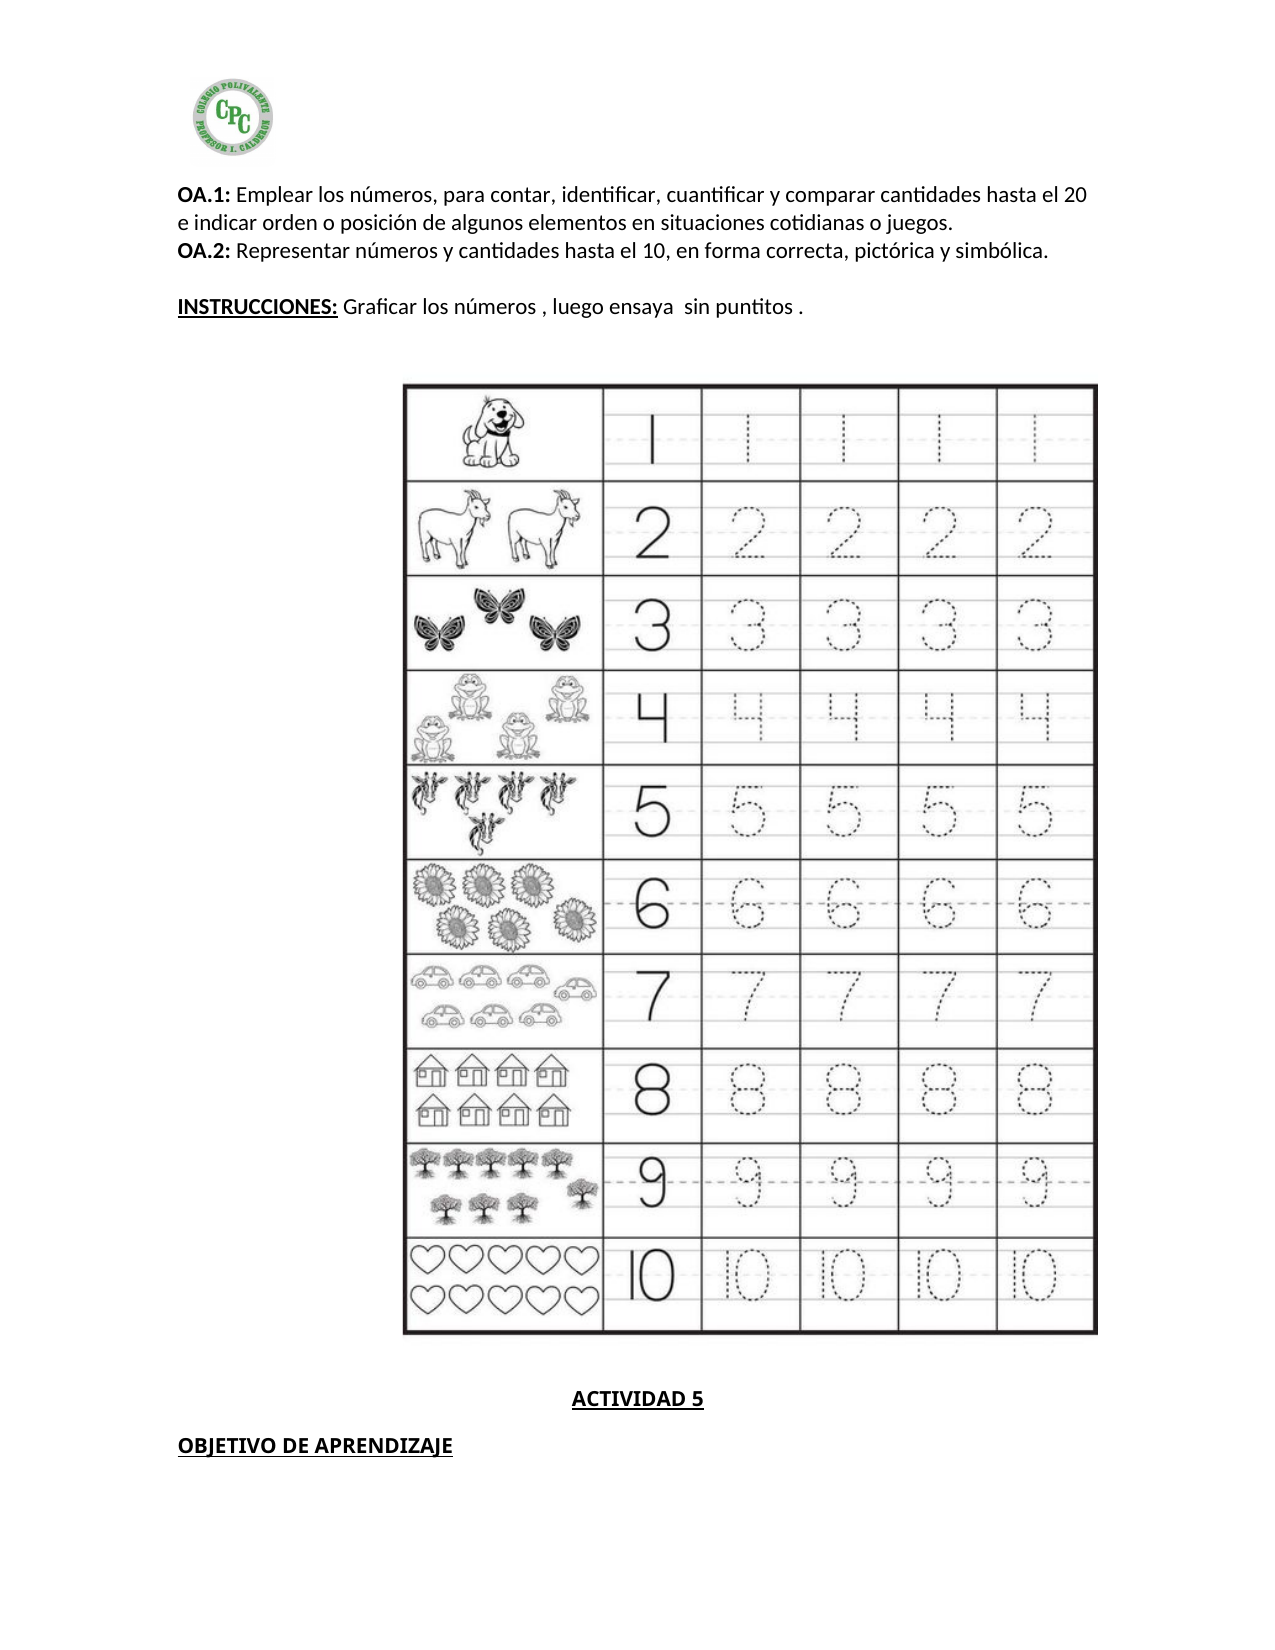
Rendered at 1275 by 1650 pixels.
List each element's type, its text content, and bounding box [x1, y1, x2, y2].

text OA.1: Emplear los números, para contar, identificar, cuantificar y comparar cantidades hasta el 20 e indicar orden o posición de algunos elementos en situaciones cotidianas o juegos. [177, 180, 1098, 236]
text OBJETIVO DE APRENDIZAJE [177, 1431, 1098, 1460]
text ACTIVIDAD 5 [177, 1384, 1098, 1413]
text INSTRUCCIONES: Graficar los números , luego ensaya sin puntitos . [177, 292, 1098, 320]
picture [402, 348, 1098, 1366]
text OA.2: Representar números y cantidades hasta el 10, en forma correcta, pictórica y simbólica. [177, 236, 1098, 264]
picture [190, 77, 274, 157]
